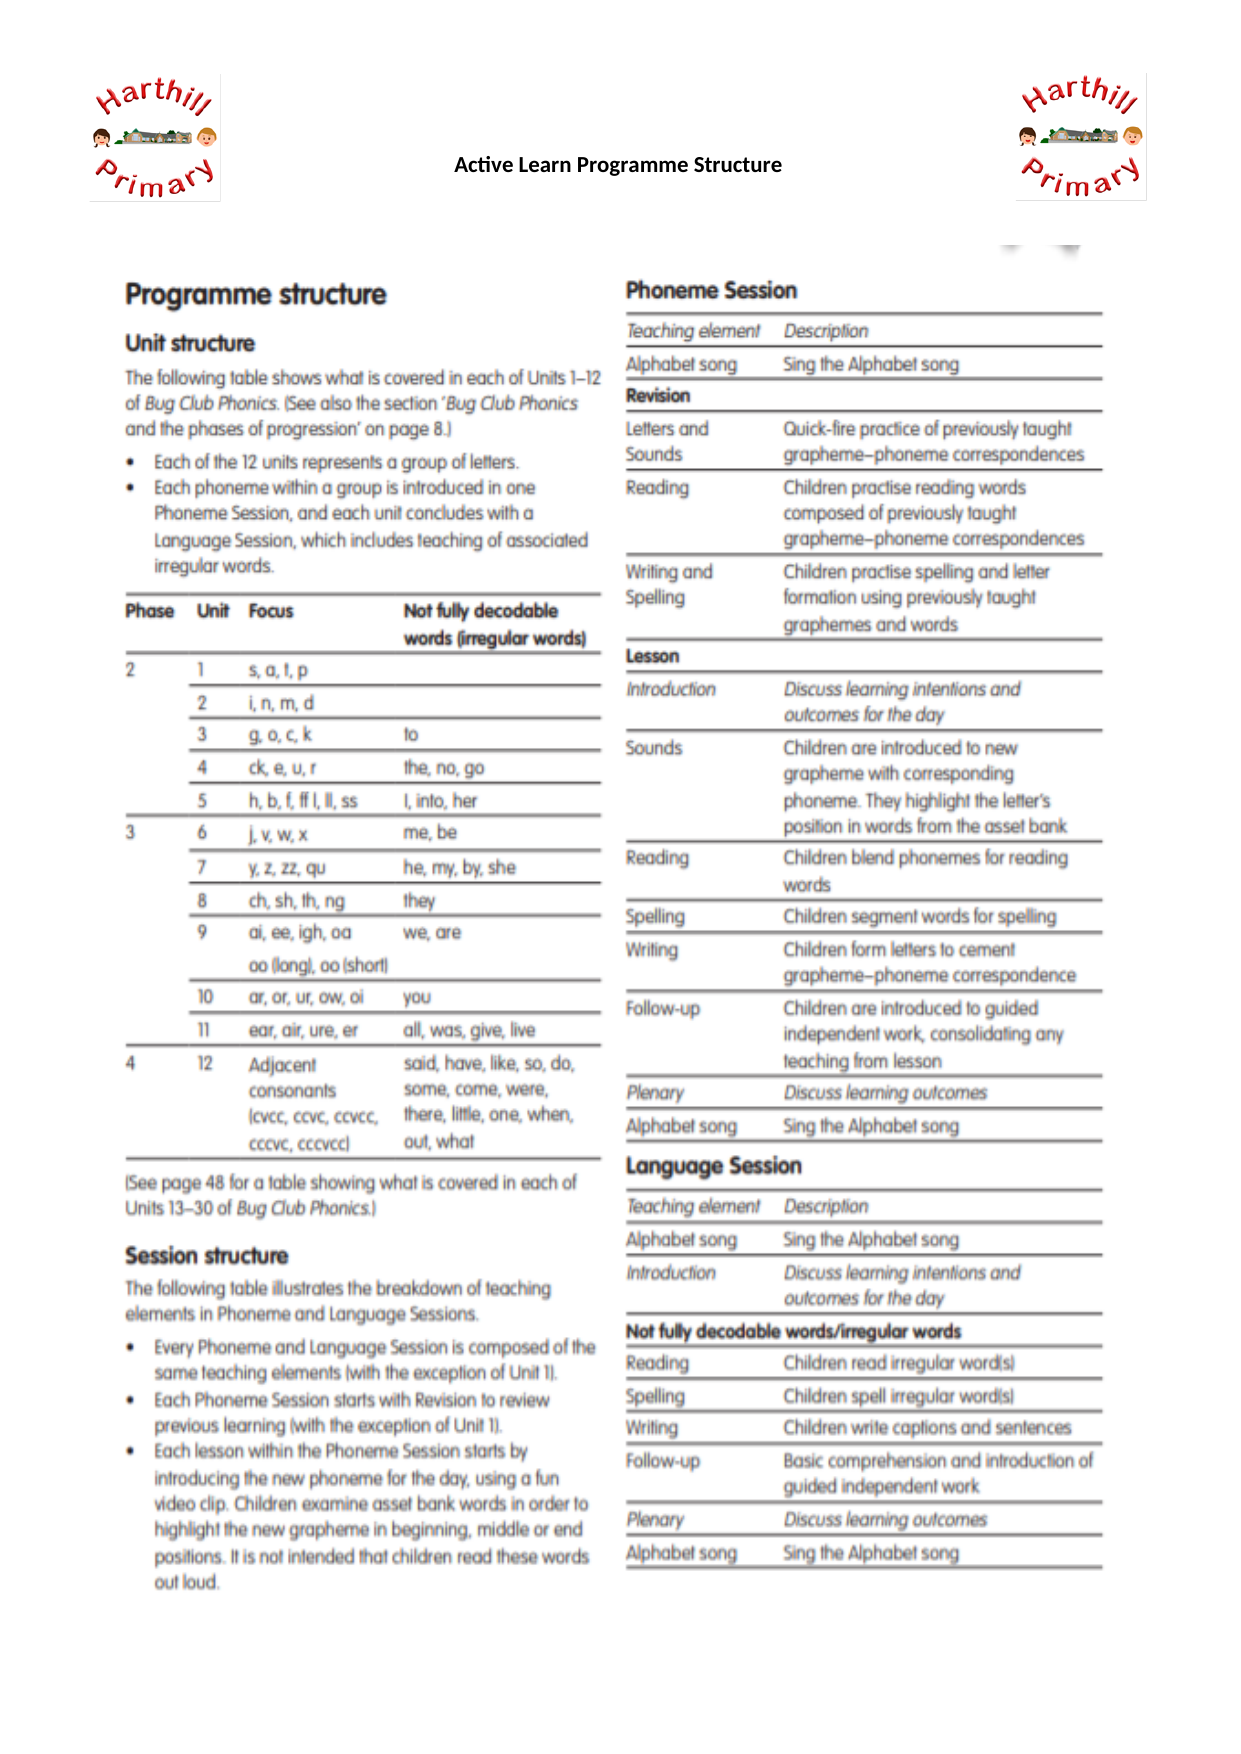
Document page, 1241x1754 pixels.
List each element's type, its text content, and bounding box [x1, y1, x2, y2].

picture [1015, 73, 1147, 201]
picture [89, 74, 221, 202]
text Active Learn Programme Structure [221, 150, 1015, 178]
